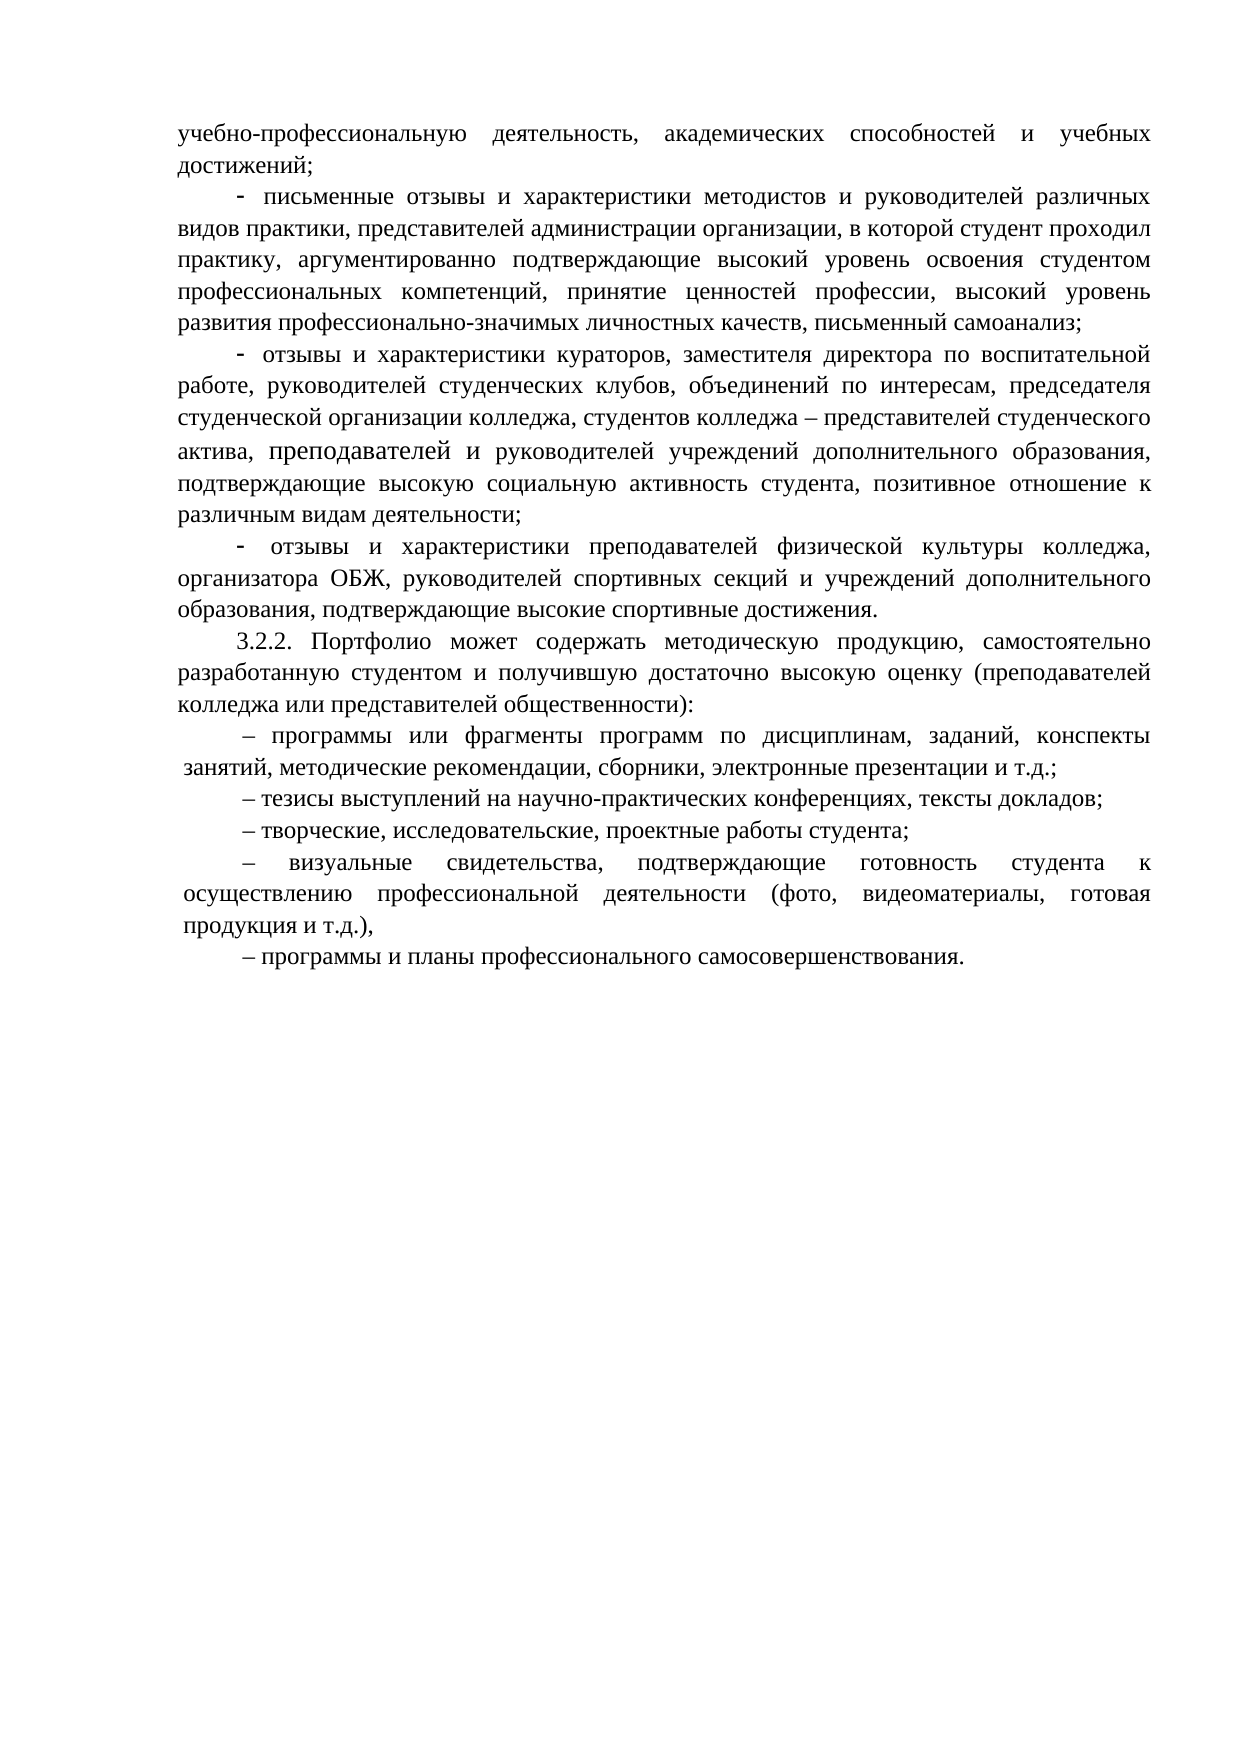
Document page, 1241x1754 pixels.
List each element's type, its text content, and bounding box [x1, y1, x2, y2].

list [177, 118, 1152, 178]
text – визуальные свидетельства, подтверждающие готовность студента к осуществлению профессиональной деятельности (фото, видеоматериалы, готовая продукция и т.д.), [183, 847, 1152, 938]
text – творческие, исследовательские, проектные работы студента; [183, 815, 1152, 844]
list отзывы и характеристики преподавателей физической культуры колледжа, организатора ОБЖ, руководителей спортивных секций и учреждений дополнительного образования, подтверждающие высокие спортивные достижения. [177, 531, 1152, 623]
text – программы или фрагменты программ по дисциплинам, заданий, конспекты занятий, методические рекомендации, сборники, электронные презентации и т.д.; [183, 720, 1152, 781]
text – программы и планы профессионального самосовершенствования. [183, 941, 1152, 970]
list отзывы и характеристики кураторов, заместителя директора по воспитательной работе, руководителей студенческих клубов, объединений по интересам, председателя студенческой организации колледжа, студентов колледжа – представителей студенческого актива, преподавателей и руководителей учреждений дополнительного образования, подтверждающие высокую социальную активность студента, позитивное отношение к различным видам деятельности; [177, 339, 1152, 528]
text – тезисы выступлений на научно-практических конференциях, тексты докладов; [183, 783, 1152, 812]
list письменные отзывы и характеристики методистов и руководителей различных видов практики, представителей администрации организации, в которой студент проходил практику, аргументированно подтверждающие высокий уровень освоения студентом профессиональных компетенций, принятие ценностей профессии, высокий уровень развития профессионально-значимых личностных качеств, письменный самоанализ; [177, 181, 1152, 336]
text 3.2.2. Портфолио может содержать методическую продукцию, самостоятельно разработанную студентом и получившую достаточно высокую оценку (преподавателей колледжа или представителей общественности): [177, 626, 1152, 718]
